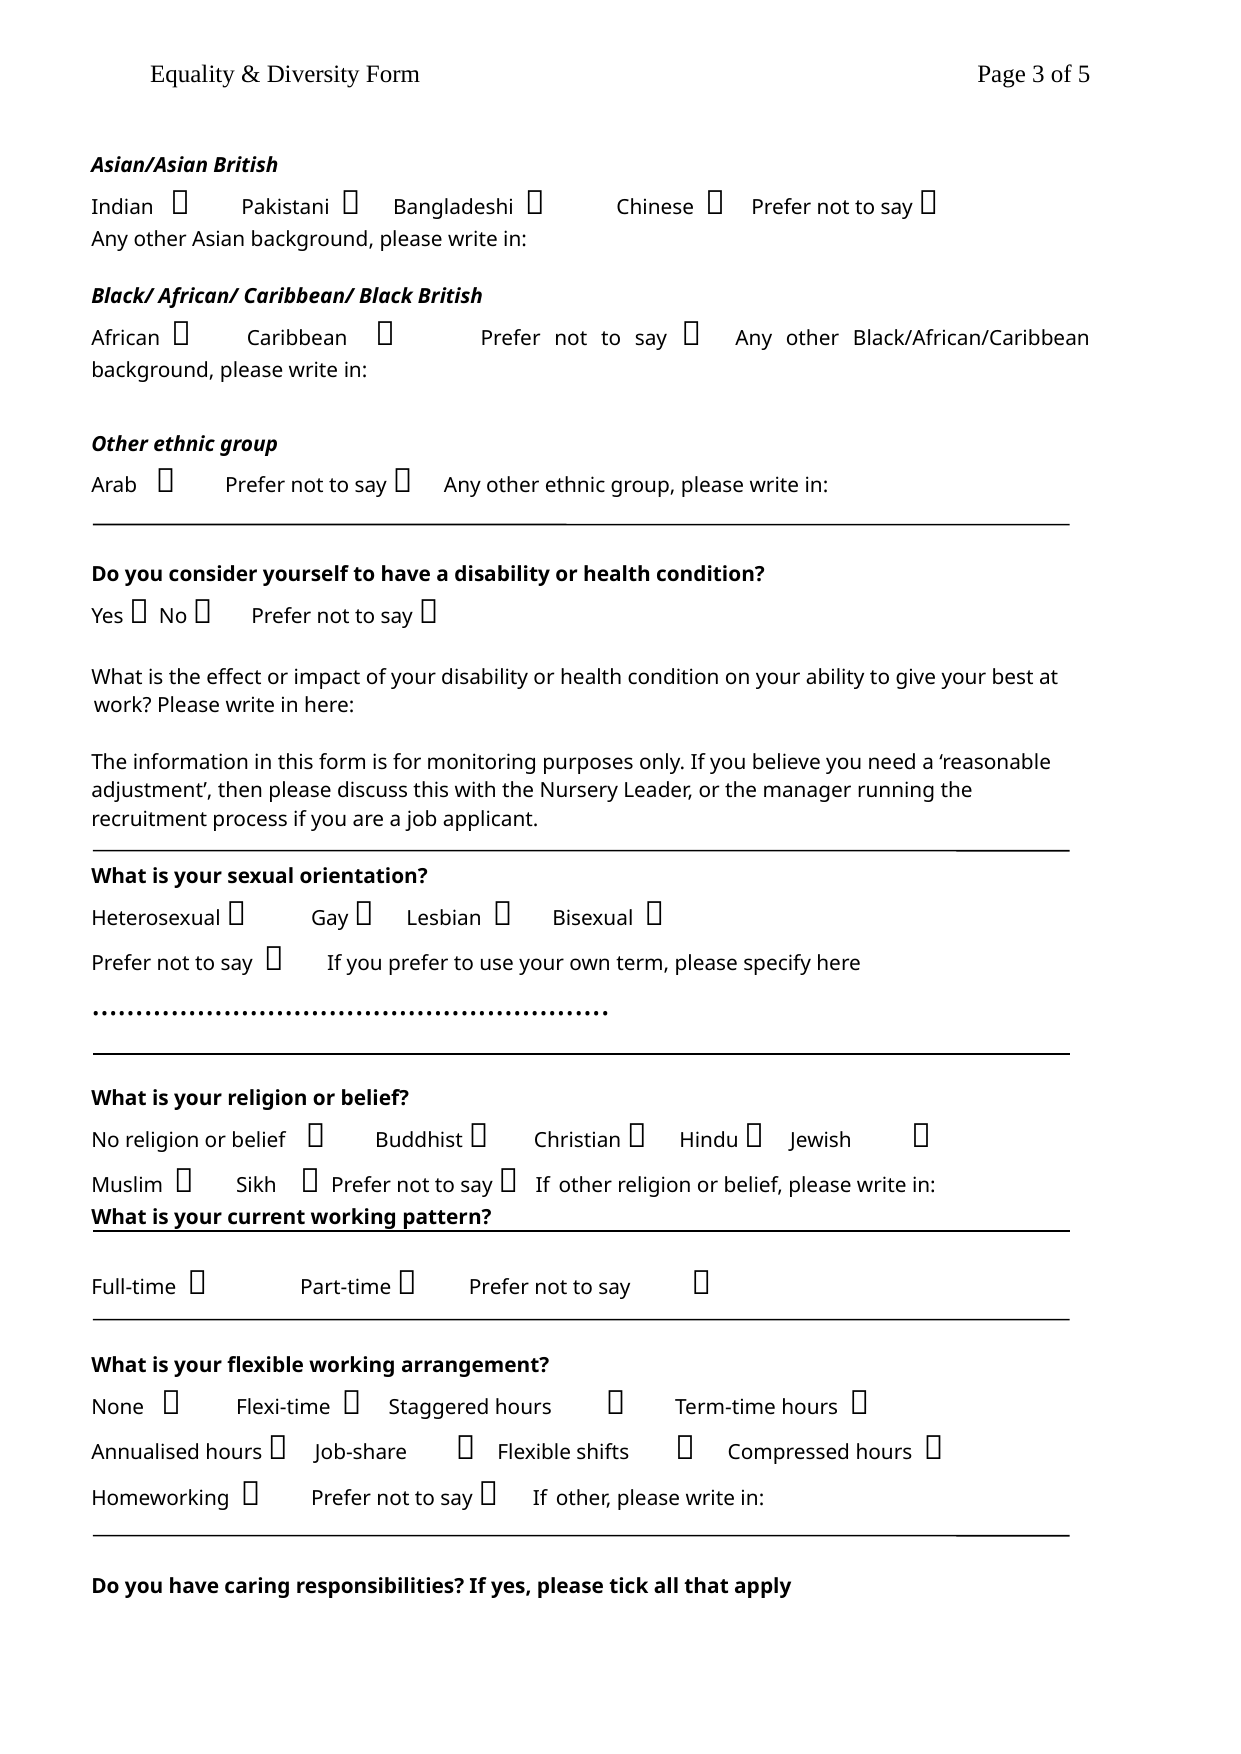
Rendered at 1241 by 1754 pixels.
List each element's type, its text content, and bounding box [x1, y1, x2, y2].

text None  Flexi-time  Staggered hours  Term-time hours  [91, 1378, 1090, 1424]
text Arab  Prefer not to say  Any other ethnic group, please write in: [91, 457, 1090, 503]
text No religion or belief  Buddhist  Christian  Hindu  Jewish  [91, 1111, 1090, 1157]
text Annualised hours  Job-share  Flexible shifts  Compressed hours  [91, 1424, 1090, 1469]
text Heterosexual  Gay  Lesbian  Bisexual  [91, 889, 1090, 935]
text African  Caribbean  Prefer not to say  Any other Black/African/Caribbean background, please write in: [91, 309, 1090, 383]
text What is your religion or belief? [91, 1083, 1090, 1111]
text Indian  Pakistani  Bangladeshi  Chinese  Prefer not to say  [91, 178, 1090, 224]
text Homeworking  Prefer not to say  If other, please write in: [91, 1469, 1090, 1515]
text Do you have caring responsibilities? If yes, please tick all that apply [91, 1572, 1090, 1600]
text The information in this form is for monitoring purposes only. If you believe you need a ‘reasonable adjustment’, then please discuss this with the Nursery Leader, or the manager running the recruitment process if you are a job applicant. [91, 747, 1090, 832]
text Yes  No  Prefer not to say  [91, 588, 1090, 633]
text What is the effect or impact of your disability or health condition on your ability to give your best at work? Please write in here: [91, 662, 1090, 719]
text Any other Asian background, please write in: [91, 224, 1090, 252]
text Full-time  Part-time  Prefer not to say  [91, 1231, 1090, 1304]
text What is your sexual orientation? [91, 832, 1090, 889]
text Other ethnic group [91, 429, 1090, 457]
text What is your current working pattern? [91, 1202, 1090, 1231]
text Do you consider yourself to have a disability or health condition? [91, 559, 1090, 588]
text Black/ African/ Caribbean/ Black British [91, 281, 1090, 309]
text What is your flexible working arrangement? [91, 1350, 1090, 1378]
text Muslim  Sikh  Prefer not to say  If other religion or belief, please write in: [91, 1157, 1090, 1202]
text Asian/Asian British [91, 150, 1090, 178]
text Prefer not to say  If you prefer to use your own term, please specify here ……………………………………………….…. [91, 935, 1090, 1026]
